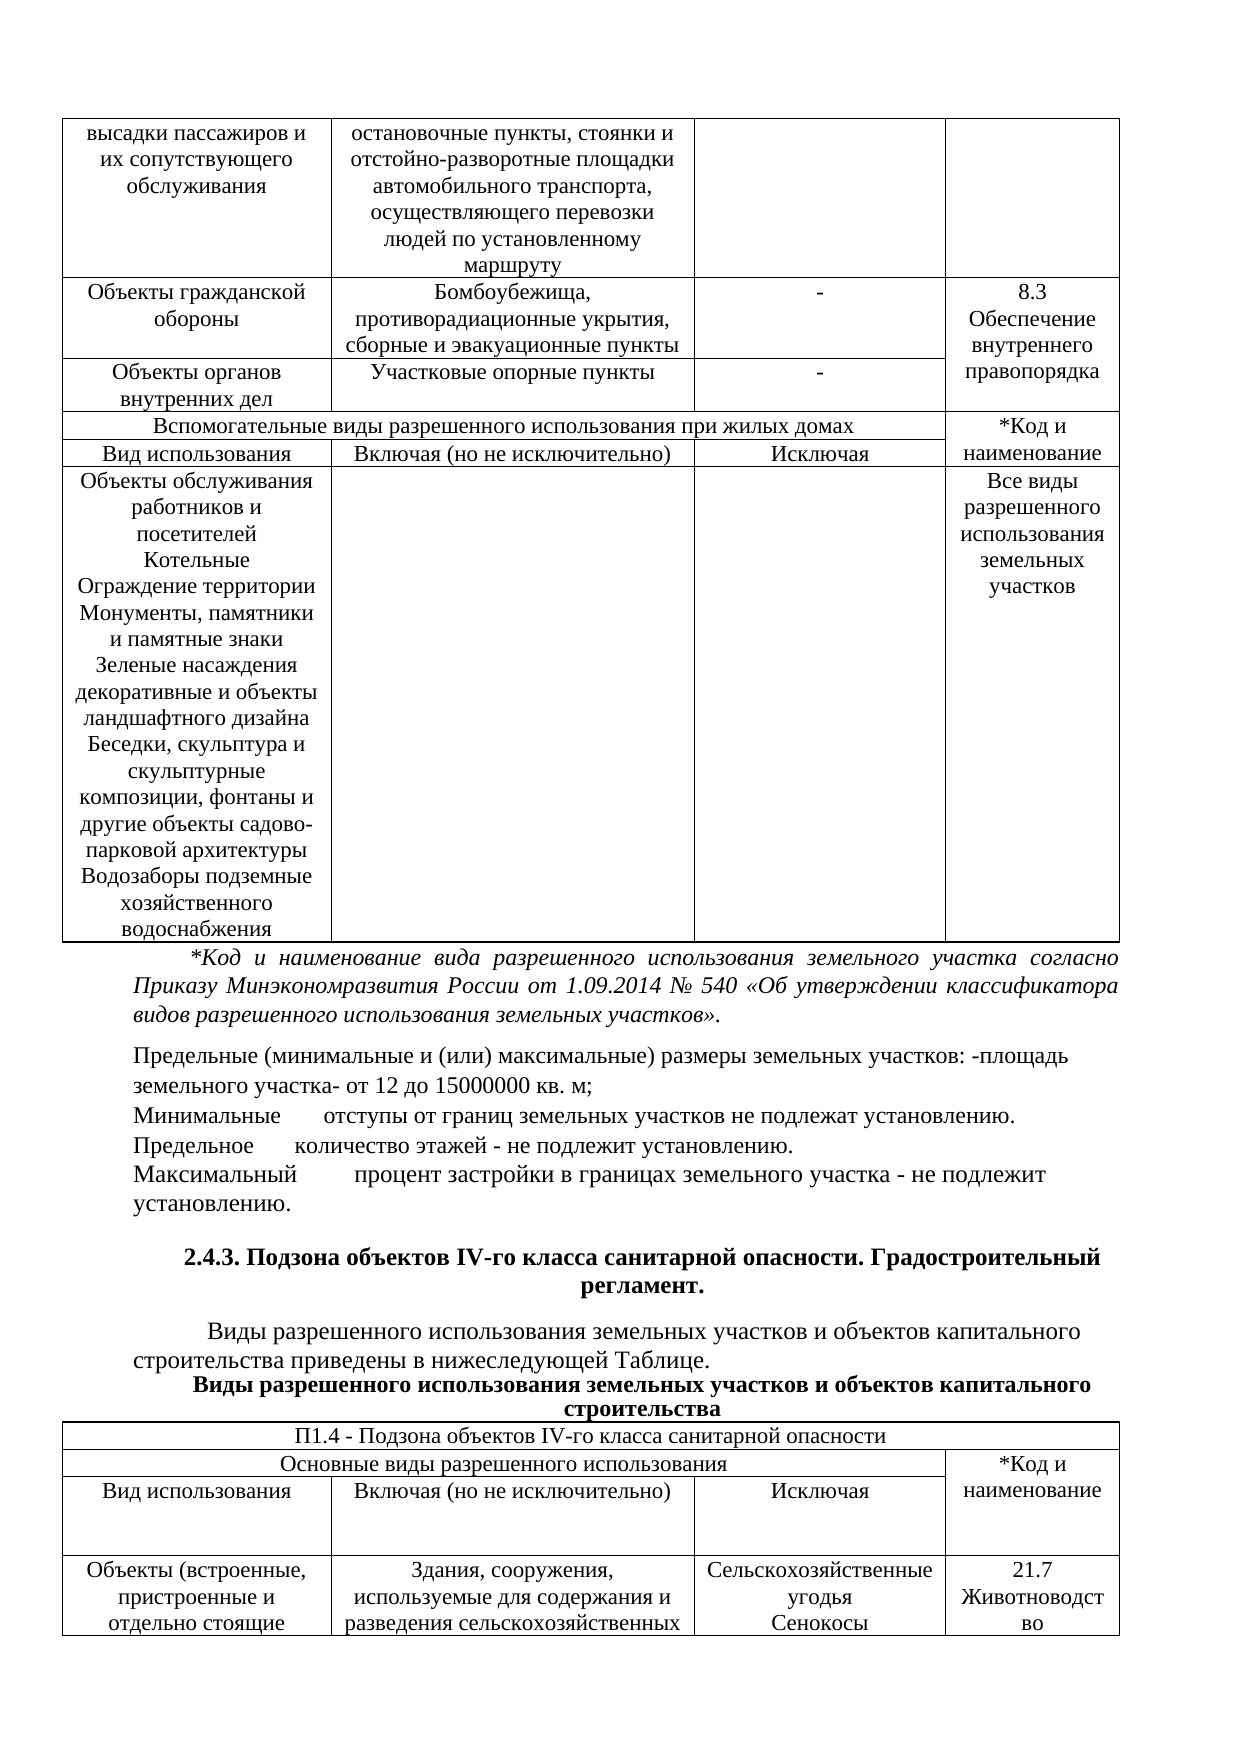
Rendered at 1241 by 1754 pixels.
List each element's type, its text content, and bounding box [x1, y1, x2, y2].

table_cell Включая (но не исключительно) [332, 440, 694, 466]
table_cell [946, 119, 1119, 277]
table_cell Исключая [695, 1477, 945, 1555]
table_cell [63, 1556, 331, 1635]
table_cell [695, 119, 945, 277]
text Максимальный процент застройки в границах земельного участка - не подлежит установлению. [133, 1159, 1152, 1217]
subtitle 2.4.3. Подзона объектов IV-го класса санитарной опасности. Градостроительный регламент. [133, 1242, 1152, 1299]
table_cell [695, 467, 945, 941]
table_cell Объекты органов внутренних дел [63, 359, 331, 411]
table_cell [695, 1556, 945, 1635]
table_cell [332, 467, 694, 941]
table_cell Объекты гражданской обороны [63, 278, 331, 357]
table_cell Основные виды разрешенного использования [63, 1450, 945, 1476]
table_cell Все виды разрешенного использования земельных участков [946, 467, 1119, 941]
text Предельное количество этажей - не подлежит установлению. [133, 1129, 1152, 1159]
table_cell *Код и наименование [946, 1450, 1119, 1555]
text Предельные (минимальные и (или) максимальные) размеры земельных участков: -площадь земельного участка- от 12 до 15000000 кв. м; [133, 1039, 1120, 1099]
table_cell 21.7 Животноводство [946, 1556, 1119, 1635]
text *Код и наименование вида разрешенного использования земельного участка согласно Приказу Минэкономразвития России от 1.09.2014 № 540 «Об утверждении классификатора видов разрешенного использования земельных участков». [133, 943, 1120, 1028]
table_cell Вспомогательные виды разрешенного использования при жилых домах [63, 412, 945, 438]
text Виды разрешенного использования земельных участков и объектов капитального строительства приведены в нижеследующей Таблице. [133, 1316, 1152, 1373]
table_cell 8.3 Обеспечение внутреннего правопорядка [946, 278, 1119, 411]
text Виды разрешенного использования земельных участков и объектов капитального строительства [133, 1373, 1152, 1421]
table_cell Бомбоубежища, противорадиационные укрытия, сборные и эвакуационные пункты [332, 278, 694, 357]
table_cell Включая (но не исключительно) [332, 1477, 694, 1555]
table_cell Объекты обслуживания работников и посетителей Котельные Ограждение территории Монументы, памятники и памятные знаки Зеленые насаждения декоративные и объекты ландшафтного дизайна Беседки, скульптура и скульптурные композиции, фонтаны и другие объекты садово-парковой архитектуры Водозаборы подземные хозяйственного водоснабжения [63, 467, 331, 941]
table_cell - [695, 359, 945, 411]
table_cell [332, 1556, 694, 1635]
table_cell Исключая [695, 440, 945, 466]
table_cell Участковые опорные пункты [332, 359, 694, 411]
table_cell Вид использования [63, 440, 331, 466]
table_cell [332, 119, 694, 277]
table_cell - [695, 278, 945, 357]
table_cell *Код и наименование [946, 412, 1119, 466]
text Минимальные отступы от границ земельных участков не подлежат установлению. [133, 1099, 1152, 1129]
table_cell Вид использования [63, 1477, 331, 1555]
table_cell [63, 119, 331, 277]
table_header П1.4 - Подзона объектов IV-го класса санитарной опасности [63, 1423, 1119, 1449]
